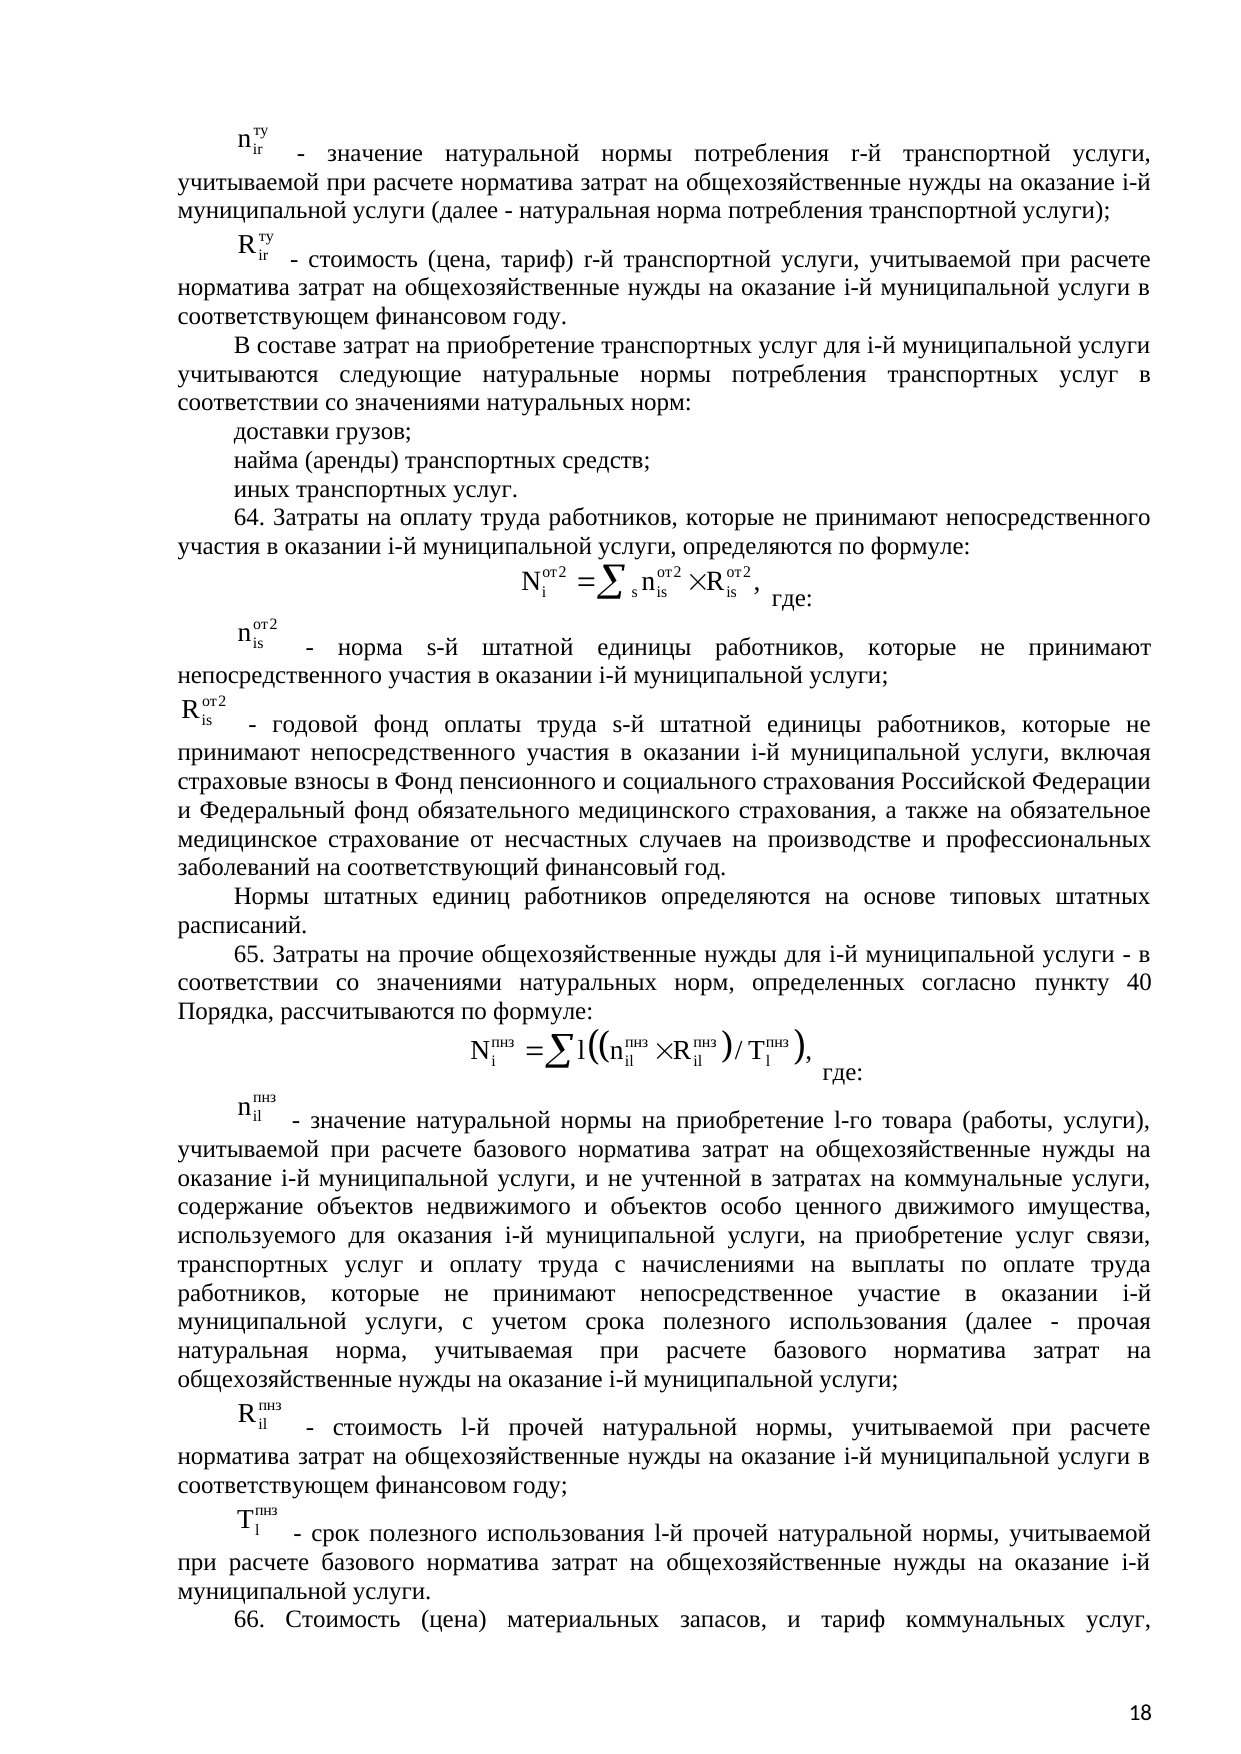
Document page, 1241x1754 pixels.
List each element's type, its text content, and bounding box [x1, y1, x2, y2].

text где: [177, 560, 1152, 612]
text доставки грузов; [177, 416, 1152, 445]
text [177, 1604, 1152, 1633]
text 65. Затраты на прочие общехозяйственные нужды для i-й муниципальной услуги - в соответствии со значениями натуральных норм, определенных согласно пункту 40 Порядка, рассчитываются по формуле: [177, 939, 1152, 1025]
text - срок полезного использования l-й прочей натуральной нормы, учитываемой при расчете базового норматива затрат на общехозяйственные нужды на оказание i-й муниципальной услуги. [177, 1498, 1152, 1604]
text - норма s-й штатной единицы работников, которые не принимают непосредственного участия в оказании i-й муниципальной услуги; [177, 612, 1152, 689]
text найма (аренды) транспортных средств; [177, 445, 1152, 474]
text - стоимость l-й прочей натуральной нормы, учитываемой при расчете норматива затрат на общехозяйственные нужды на оказание i-й муниципальной услуги в соответствующем финансовом году; [177, 1393, 1152, 1498]
text 64. Затраты на оплату труда работников, которые не принимают непосредственного участия в оказании i-й муниципальной услуги, определяются по формуле: [177, 502, 1152, 560]
text - значение натуральной нормы потребления r-й транспортной услуги, учитываемой при расчете норматива затрат на общехозяйственные нужды на оказание i-й муниципальной услуги (далее - натуральная норма потребления транспортной услуги); [177, 118, 1152, 224]
text - значение натуральной нормы на приобретение l-го товара (работы, услуги), учитываемой при расчете базового норматива затрат на общехозяйственные нужды на оказание i-й муниципальной услуги, и не учтенной в затратах на коммунальные услуги, содержание объектов недвижимого и объектов особо ценного движимого имущества, используемого для оказания i-й муниципальной услуги, на приобретение услуг связи, транспортных услуг и оплату труда с начислениями на выплаты по оплате труда работников, которые не принимают непосредственное участие в оказании i-й муниципальной услуги, с учетом срока полезного использования (далее - прочая натуральная норма, учитываемая при расчете базового норматива затрат на общехозяйственные нужды на оказание i-й муниципальной услуги; [177, 1085, 1152, 1393]
text где: [177, 1025, 1152, 1085]
text - стоимость (цена, тариф) r-й транспортной услуги, учитываемой при расчете норматива затрат на общехозяйственные нужды на оказание i-й муниципальной услуги в соответствующем финансовом году. [177, 224, 1152, 330]
text иных транспортных услуг. [177, 474, 1152, 502]
text В составе затрат на приобретение транспортных услуг для i-й муниципальной услуги учитываются следующие натуральные нормы потребления транспортных услуг в соответствии со значениями натуральных норм: [177, 330, 1152, 416]
text - годовой фонд оплаты труда s-й штатной единицы работников, которые не принимают непосредственного участия в оказании i-й муниципальной услуги, включая страховые взносы в Фонд пенсионного и социального страхования Российской Федерации и Федеральный фонд обязательного медицинского страхования, а также на обязательное медицинское страхование от несчастных случаев на производстве и профессиональных заболеваний на соответствующий финансовый год. [177, 689, 1152, 881]
text Нормы штатных единиц работников определяются на основе типовых штатных расписаний. [177, 881, 1152, 939]
